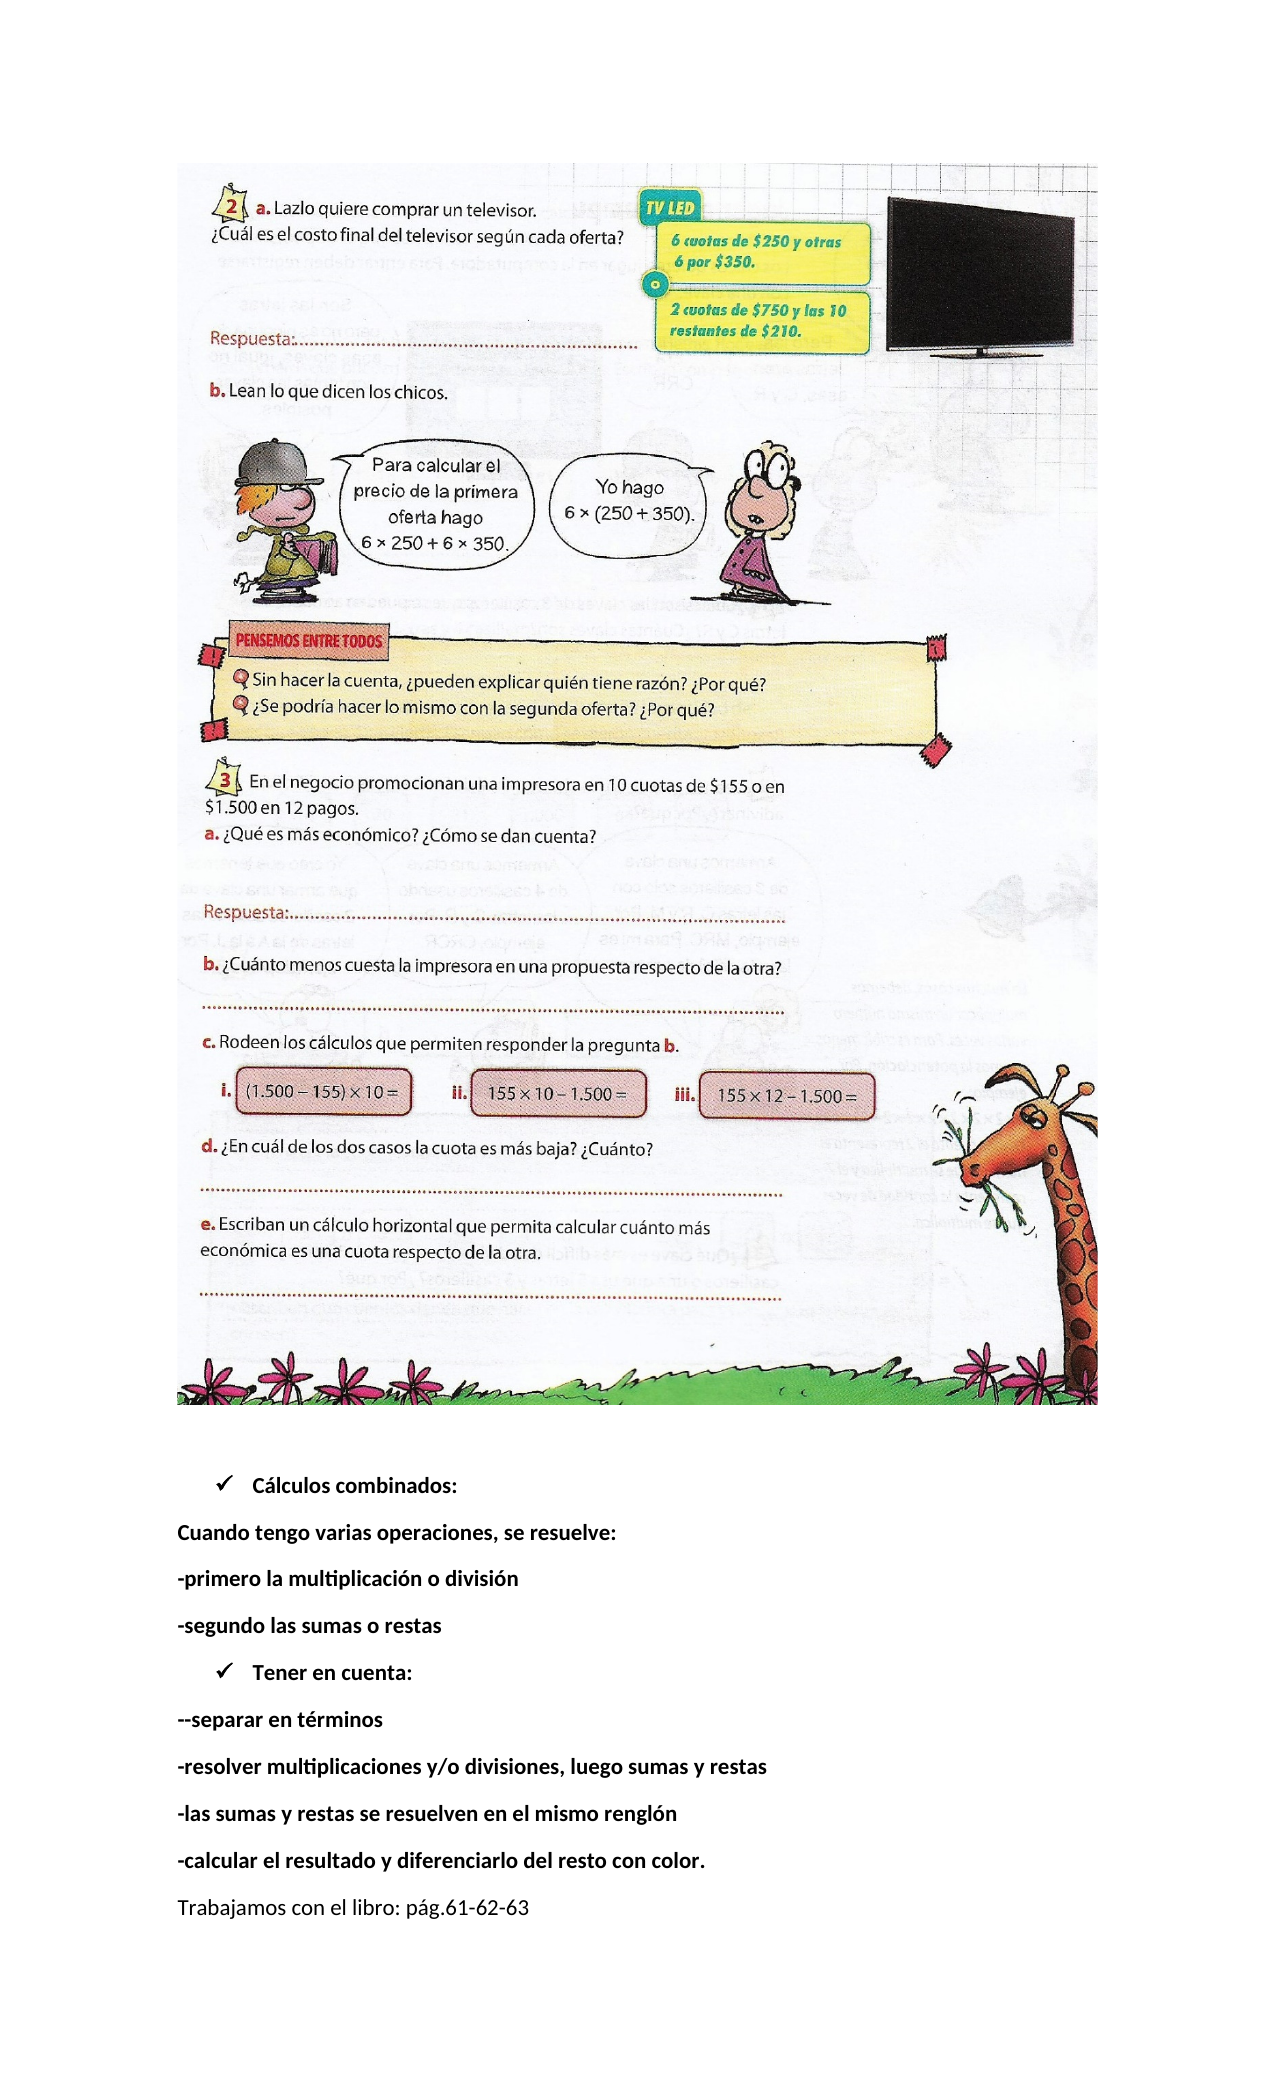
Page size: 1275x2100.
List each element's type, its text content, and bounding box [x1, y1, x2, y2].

text -las sumas y restas se resuelven en el mismo renglón [177, 1799, 1098, 1827]
text Trabajamos con el libro: pág.61-62-63 [177, 1893, 1098, 1921]
list Cálculos combinados: [215, 1471, 1098, 1499]
text --separar en términos [177, 1705, 1098, 1733]
picture [177, 163, 1098, 1405]
text -calcular el resultado y diferenciarlo del resto con color. [177, 1846, 1098, 1874]
text -resolver multiplicaciones y/o divisiones, luego sumas y restas [177, 1752, 1098, 1780]
list Tener en cuenta: [215, 1658, 1098, 1686]
text Cuando tengo varias operaciones, se resuelve: [177, 1518, 1098, 1546]
text -primero la multiplicación o división [177, 1564, 1098, 1593]
text -segundo las sumas o restas [177, 1611, 1098, 1639]
